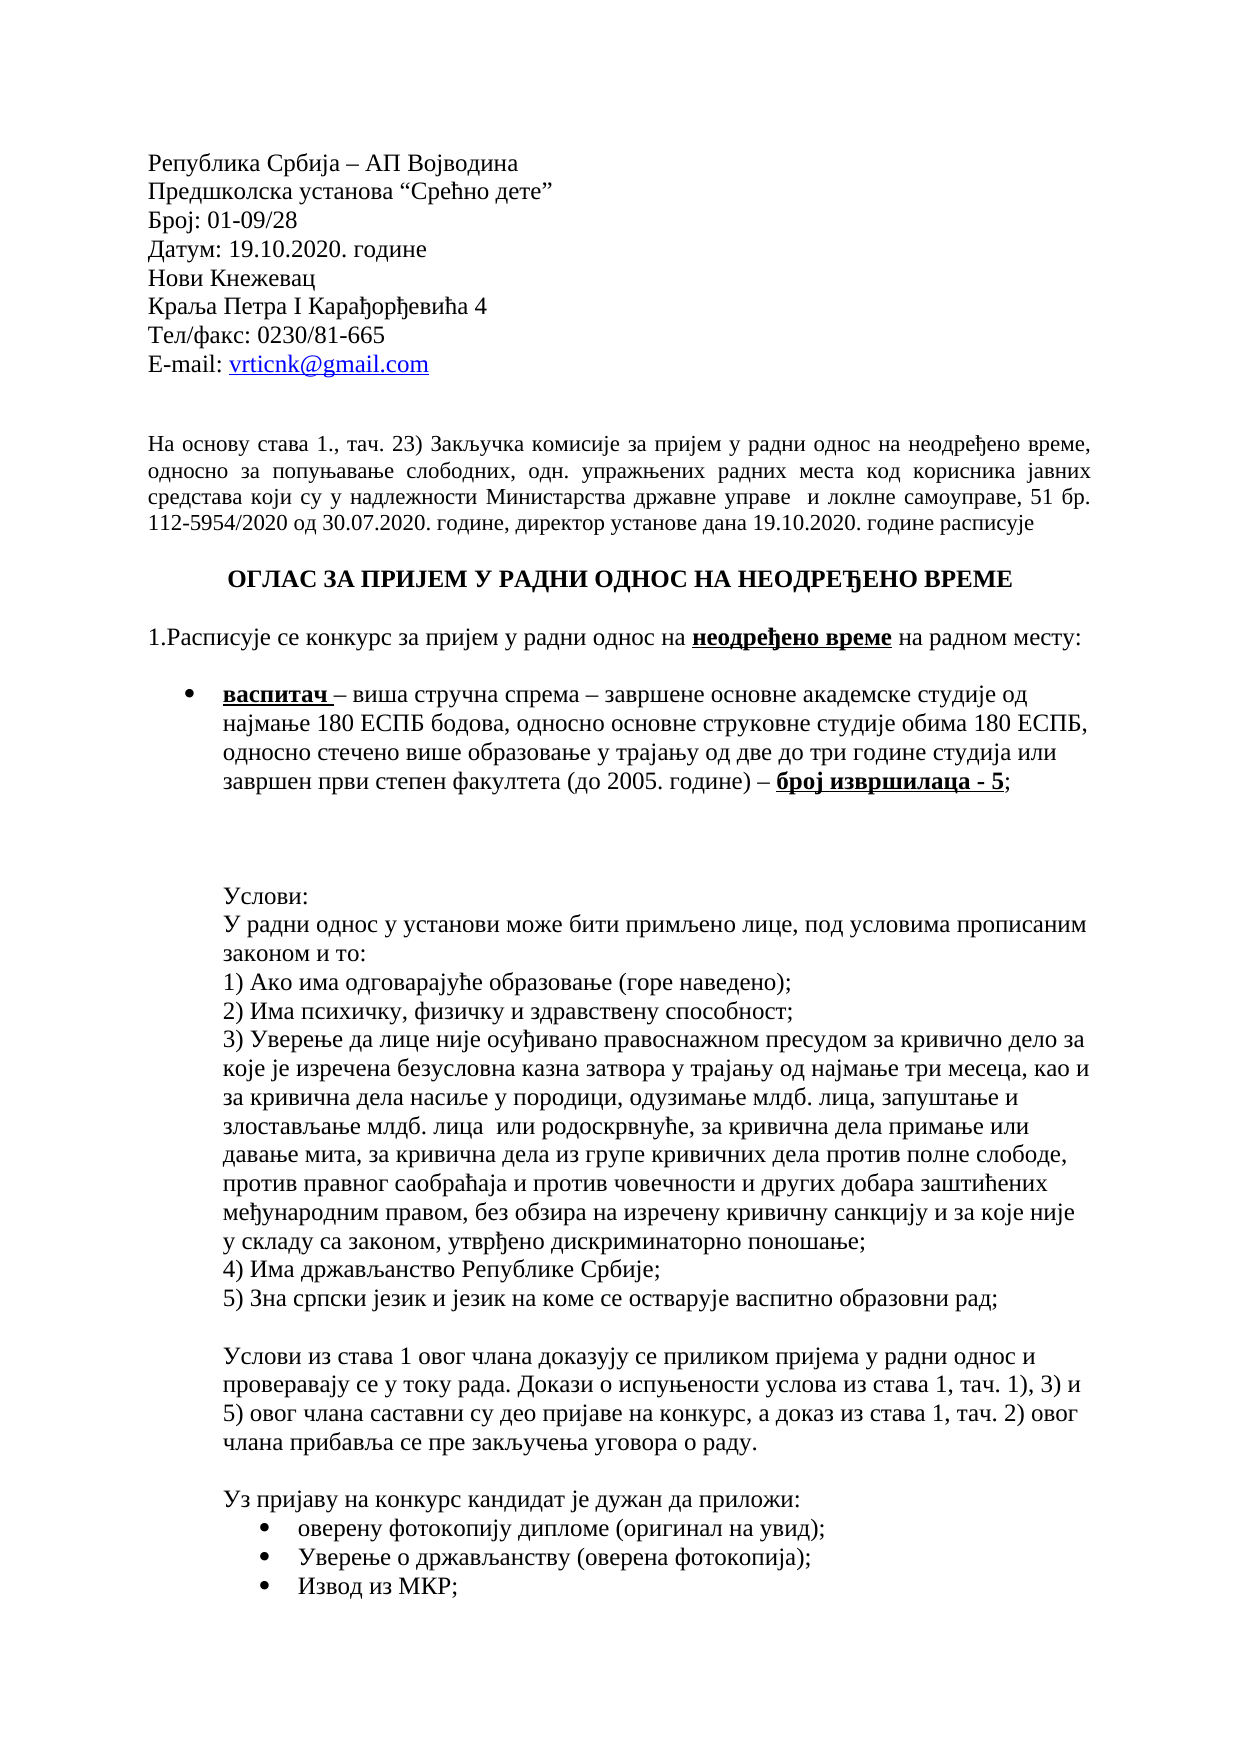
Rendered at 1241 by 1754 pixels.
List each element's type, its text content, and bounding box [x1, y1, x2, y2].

text ОГЛАС ЗА ПРИЈЕМ У РАДНИ ОДНОС НА НЕОДРЕЂЕНО ВРЕМЕ [148, 564, 1093, 593]
list оверену фотокопију дипломе (оригинал на увид); [260, 1513, 1093, 1542]
text E-mail: vrticnk@gmail.com [148, 349, 1093, 378]
text 5) Зна српски језик и језик на коме се остварује васпитно образовни рад; [223, 1283, 1093, 1312]
text 1.Расписује се конкурс за пријем у радни однос на неодређено време на радном месту: [148, 622, 1093, 651]
text 2) Има психичку, физичку и здравствену способност; [223, 996, 1093, 1024]
text Број: 01-09/28 [148, 205, 1093, 234]
text Уз пријаву на конкурс кандидат је дужан да приложи: [223, 1484, 1093, 1513]
text Услови: [223, 881, 1093, 909]
list васпитач – виша стручна спрема – завршене основне академске студије од најмање 180 ЕСПБ бодова, односно основне струковне студије обима 180 ЕСПБ, односно стечено више образовање у трајању од две до три године студија или завршен први степен факултета (до 2005. године) – број извршилаца - 5; [185, 679, 1093, 794]
text 1) Ако има одговарајуће образовање (горе наведено); [223, 967, 1093, 996]
text 3) Уверење да лице није осуђивано правоснажном пресудом за кривично дело за које је изречена безусловна казна затвора у трајању од најмање три месеца, као и за кривична дела насиље у породици, одузимање млдб. лица, запуштање и злостављање млдб. лица или родоскрвнуће, за кривична дела примање или давање мита, за кривична дела из групе кривичних дела против полне слободе, против правног саобраћаја и против човечности и других добара заштићених међународним правом, без обзира на изречену кривичну санкцију и за које није у складу са законом, утврђено дискриминаторно поношање; [223, 1024, 1093, 1254]
text Република Србија – АП Војводина [148, 148, 1093, 176]
text Краља Петра I Карађорђевића 4 [148, 291, 1093, 320]
text Датум: 19.10.2020. године [148, 234, 1093, 263]
text У радни однос у установи може бити примљено лице, под условима прописаним законом и то: [223, 909, 1093, 967]
text На основу става 1., тач. 23) Закључка комисије за пријем у радни однос на неодређено време, односно за попуњавање слободних, одн. упражњених радних места код корисника јавних средстава који су у надлежности Министарства државне управе и локлне самоуправе, 51 бр. 112-5954/2020 од 30.07.2020. године, директор установе дана 19.10.2020. године расписује [148, 430, 1093, 536]
list Извод из МКР; [260, 1571, 1093, 1599]
text Тел/факс: 0230/81-665 [148, 320, 1093, 349]
text Предшколска установа “Срећно дете” [148, 176, 1093, 205]
text Услови из става 1 овог члана доказују се приликом пријема у радни однос и проверавају се у току рада. Докази о испуњености услова из става 1, тач. 1), 3) и 5) овог члана саставни су део пријаве на конкурс, а доказ из става 1, тач. 2) овог члана прибавља се пре закључења уговора о раду. [223, 1341, 1093, 1456]
list Уверење о држављанству (оверена фотокопија); [260, 1542, 1093, 1571]
text Нови Кнежевац [148, 263, 1093, 291]
text 4) Има држављанство Републике Србије; [223, 1254, 1093, 1283]
